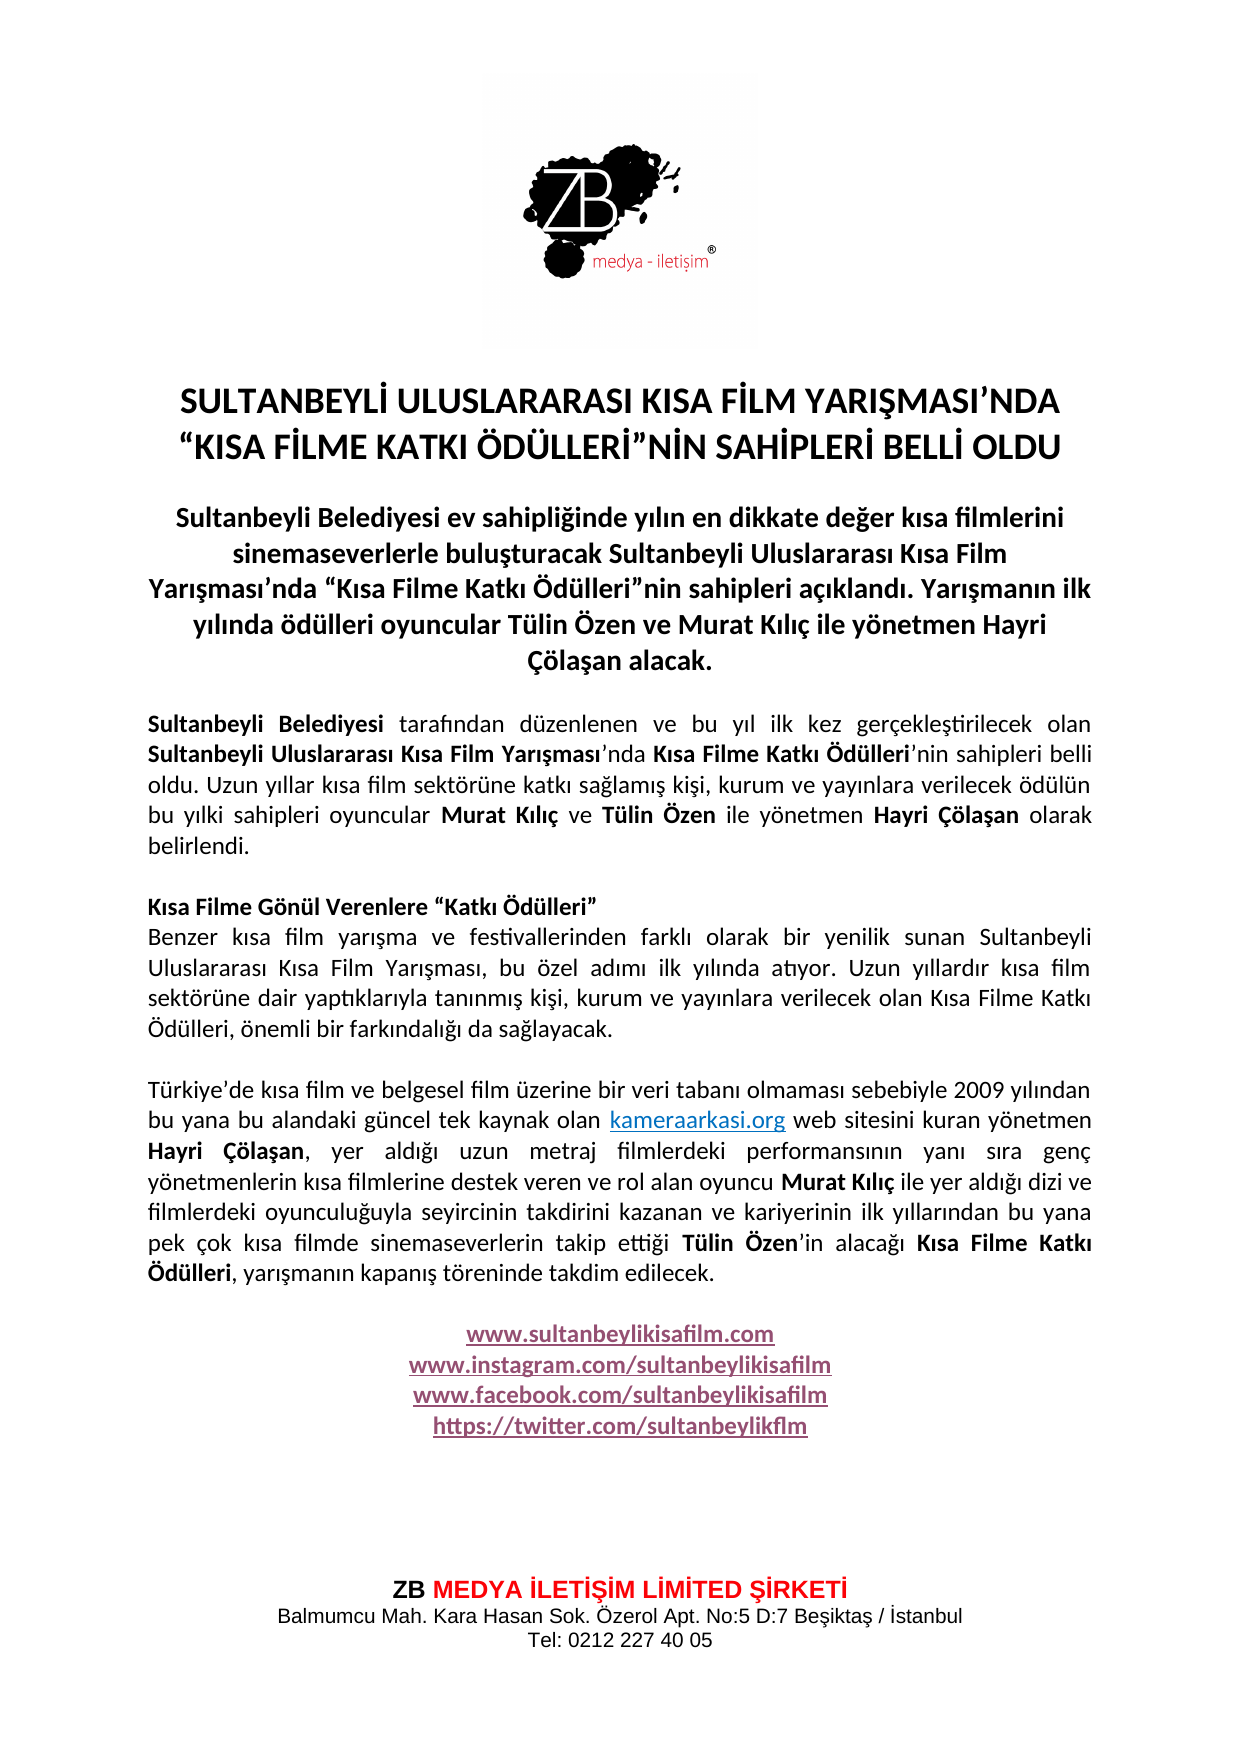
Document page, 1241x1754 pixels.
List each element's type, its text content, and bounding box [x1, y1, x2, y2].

text www.sultanbeylikisafilm.com [148, 1318, 1093, 1349]
text Sultanbeyli Belediyesi ev sahipliğinde yılın en dikkate değer kısa filmlerini sinemaseverlerle buluşturacak Sultanbeyli Uluslararası Kısa Film Yarışması’nda “Kısa Filme Katkı Ödülleri”nin sahipleri açıklandı. Yarışmanın ilk yılında ödülleri oyuncular Tülin Özen ve Murat Kılıç ile yönetmen Hayri Çölaşan alacak. [148, 499, 1093, 677]
text https://twitter.com/sultanbeylikflm [148, 1410, 1093, 1440]
text www.instagram.com/sultanbeylikisafilm [148, 1349, 1093, 1379]
text www.facebook.com/sultanbeylikisafilm [148, 1379, 1093, 1410]
text Türkiye’de kısa film ve belgesel film üzerine bir veri tabanı olmaması sebebiyle 2009 yılından bu yana bu alandaki güncel tek kaynak olan kameraarkasi.org web sitesini kuran yönetmen Hayri Çölaşan, yer aldığı uzun metraj filmlerdeki performansının yanı sıra genç yönetmenlerin kısa filmlerine destek veren ve rol alan oyuncu Murat Kılıç ile yer aldığı dizi ve filmlerdeki oyunculuğuyla seyircinin takdirini kazanan ve kariyerinin ilk yıllarından bu yana pek çok kısa filmde sinemaseverlerin takip ettiği Tülin Özen’in alacağı Kısa Filme Katkı Ödülleri, yarışmanın kapanış töreninde takdim edilecek. [148, 1074, 1093, 1288]
picture [482, 73, 758, 349]
text Kısa Filme Gönül Verenlere “Katkı Ödülleri” [148, 891, 1093, 922]
text SULTANBEYLİ ULUSLARARASI KISA FİLM YARIŞMASI’NDA “KISA FİLME KATKI ÖDÜLLERİ”NİN SAHİPLERİ BELLİ OLDU [148, 377, 1093, 469]
text Benzer kısa film yarışma ve festivallerinden farklı olarak bir yenilik sunan Sultanbeyli Uluslararası Kısa Film Yarışması, bu özel adımı ilk yılında atıyor. Uzun yıllardır kısa film sektörüne dair yaptıklarıyla tanınmış kişi, kurum ve yayınlara verilecek olan Kısa Filme Katkı Ödülleri, önemli bir farkındalığı da sağlayacak. [148, 922, 1093, 1044]
text Sultanbeyli Belediyesi tarafından düzenlenen ve bu yıl ilk kez gerçekleştirilecek olan Sultanbeyli Uluslararası Kısa Film Yarışması’nda Kısa Filme Katkı Ödülleri’nin sahipleri belli oldu. Uzun yıllar kısa film sektörüne katkı sağlamış kişi, kurum ve yayınlara verilecek ödülün bu yılki sahipleri oyuncular Murat Kılıç ve Tülin Özen ile yönetmen Hayri Çölaşan olarak belirlendi. [148, 708, 1093, 861]
